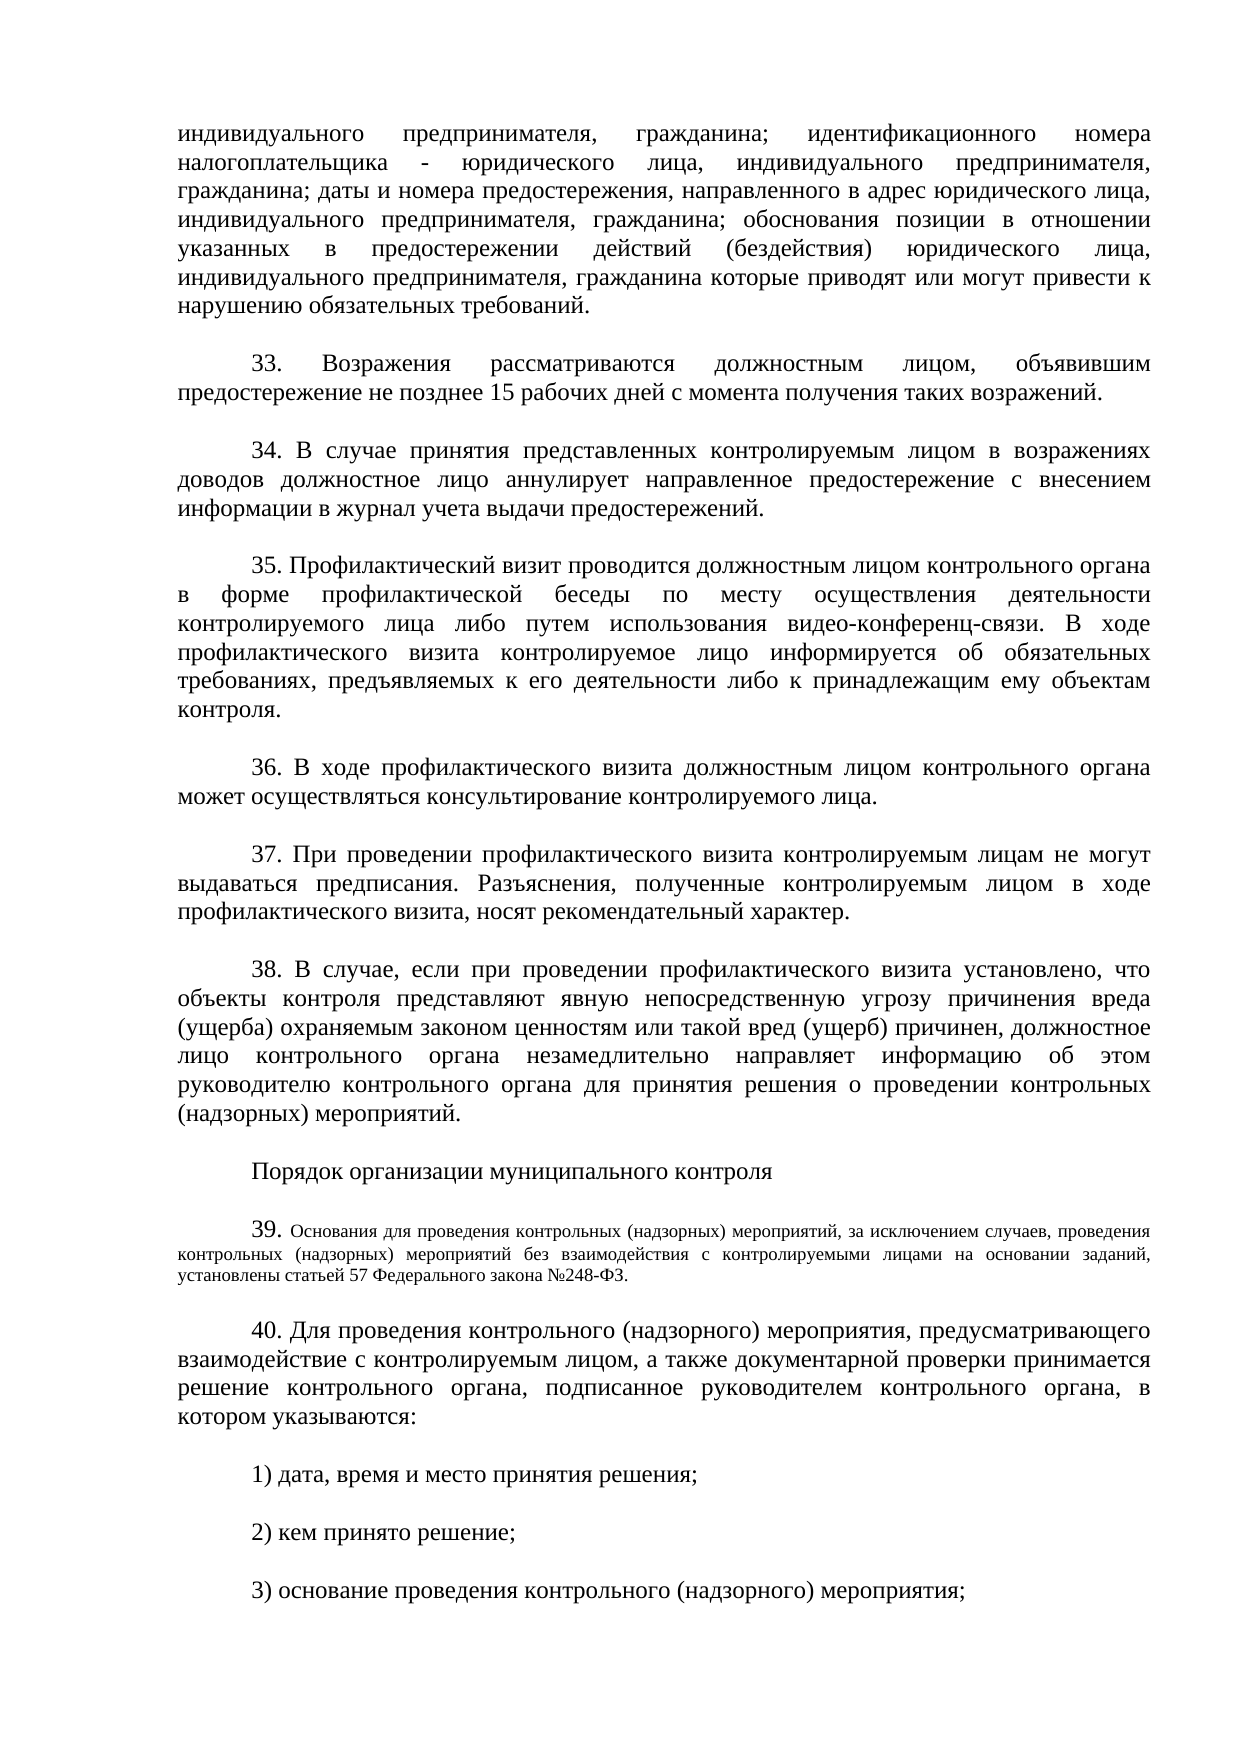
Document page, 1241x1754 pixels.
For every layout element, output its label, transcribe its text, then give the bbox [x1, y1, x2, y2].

text 1) дата, время и место принятия решения; [177, 1459, 1152, 1488]
text 40. Для проведения контрольного (надзорного) мероприятия, предусматривающего взаимодействие с контролируемым лицом, а также документарной проверки принимается решение контрольного органа, подписанное руководителем контрольного органа, в котором указываются: [177, 1315, 1152, 1430]
text 33. Возражения рассматриваются должностным лицом, объявившим предостережение не позднее 15 рабочих дней с момента получения таких возражений. [177, 348, 1152, 406]
text 38. В случае, если при проведении профилактического визита установлено, что объекты контроля представляют явную непосредственную угрозу причинения вреда (ущерба) охраняемым законом ценностям или такой вред (ущерб) причинен, должностное лицо контрольного органа незамедлительно направляет информацию об этом руководителю контрольного органа для принятия решения о проведении контрольных (надзорных) мероприятий. [177, 954, 1152, 1127]
text 3) основание проведения контрольного (надзорного) мероприятия; [177, 1575, 1152, 1604]
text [177, 118, 1152, 319]
text 34. В случае принятия представленных контролируемым лицом в возражениях доводов должностное лицо аннулирует направленное предостережение с внесением информации в журнал учета выдачи предостережений. [177, 435, 1152, 521]
text 2) кем принято решение; [177, 1517, 1152, 1546]
text 36. В ходе профилактического визита должностным лицом контрольного органа может осуществляться консультирование контролируемого лица. [177, 752, 1152, 810]
text Порядок организации муниципального контроля [177, 1156, 1152, 1185]
text 35. Профилактический визит проводится должностным лицом контрольного органа в форме профилактической беседы по месту осуществления деятельности контролируемого лица либо путем использования видео-конференц-связи. В ходе профилактического визита контролируемое лицо информируется об обязательных требованиях, предъявляемых к его деятельности либо к принадлежащим ему объектам контроля. [177, 551, 1152, 723]
text 39. Основания для проведения контрольных (надзорных) мероприятий, за исключением случаев, проведения контрольных (надзорных) мероприятий без взаимодействия с контролируемыми лицами на основании заданий, установлены статьей 57 Федерального закона №248-ФЗ. [177, 1214, 1152, 1286]
text 37. При проведении профилактического визита контролируемым лицам не могут выдаваться предписания. Разъяснения, полученные контролируемым лицом в ходе профилактического визита, носят рекомендательный характер. [177, 839, 1152, 925]
